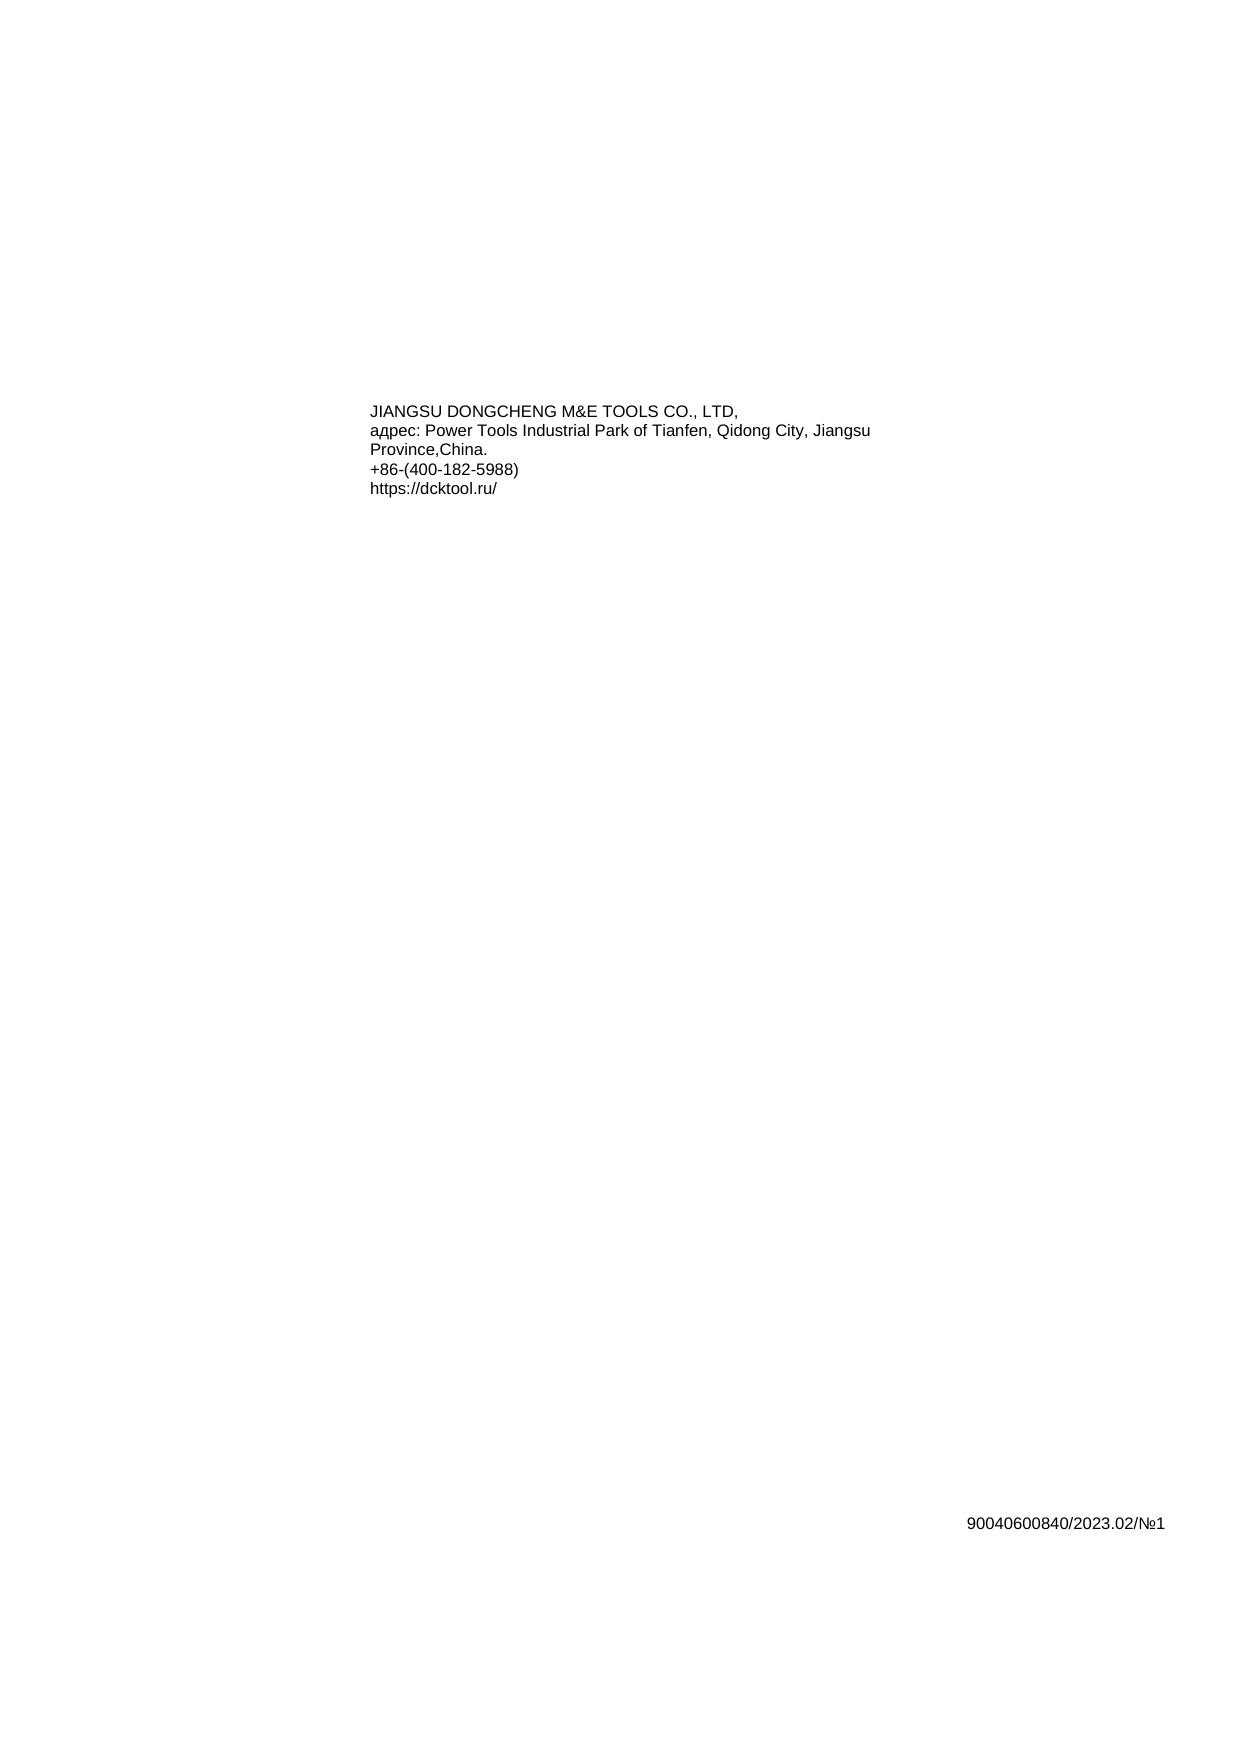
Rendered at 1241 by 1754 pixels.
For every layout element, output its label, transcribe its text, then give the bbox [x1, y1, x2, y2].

text 90040600840/2023.02/№1 [75, 1513, 1165, 1533]
text https://dcktool.ru/ [370, 478, 1165, 498]
text Province,China. [370, 440, 1165, 459]
text адрес: Power Tools Industrial Park of Tianfen, Qidong City, Jiangsu [370, 421, 1165, 440]
text JIANGSU DONGCHENG M&E TOOLS CO., LTD, [370, 402, 1165, 421]
text +86-(400-182-5988) [370, 459, 1165, 478]
